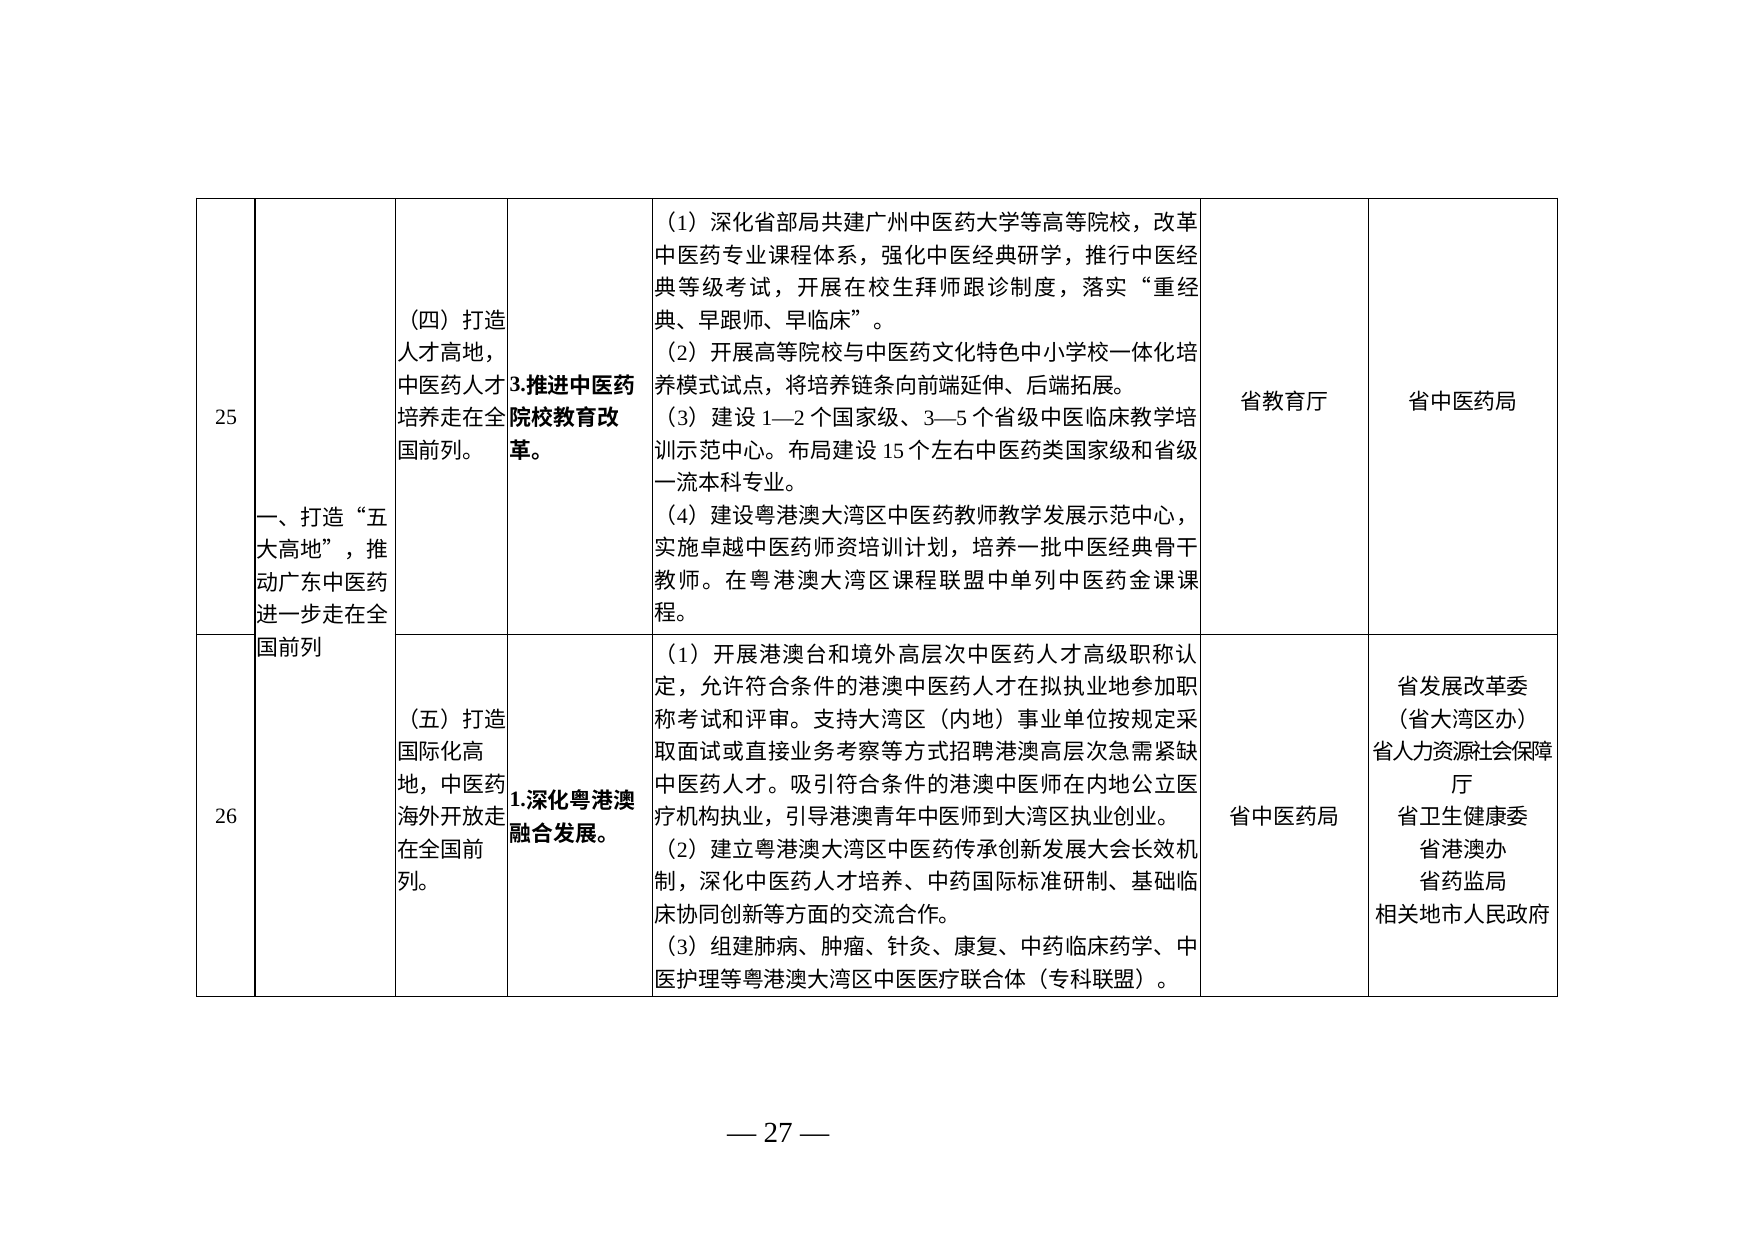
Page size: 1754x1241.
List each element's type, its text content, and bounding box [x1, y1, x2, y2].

table_cell （四）打造人才高地，中医药人才培养走在全国前列。 [396, 199, 507, 634]
table_cell 26 [197, 635, 254, 996]
table_cell （1）深化省部局共建广州中医药大学等高等院校，改革中医药专业课程体系，强化中医经典研学，推行中医经典等级考试，开展在校生拜师跟诊制度，落实“重经典、早跟师、早临床”。 （2）开展高等院校与中医药文化特色中小学校一体化培养模式试点，将培养链条向前端延伸、后端拓展。 （3）建设1—2个国家级、3—5个省级中医临床教学培训示范中心。布局建设15个左右中医药类国家级和省级一流本科专业。 （4）建设粤港澳大湾区中医药教师教学发展示范中心，实施卓越中医药师资培训计划，培养一批中医经典骨干教师。在粤港澳大湾区课程联盟中单列中医药金课课程。 [653, 199, 1200, 634]
table_cell 3.推进中医药院校教育改革。 [508, 199, 652, 634]
table_cell 省发展改革委 （省大湾区办） 省人力资源社会保障厅 省卫生健康委 省港澳办 省药监局 相关地市人民政府 [1369, 635, 1557, 996]
table_cell 25 [197, 199, 254, 634]
table_cell 省中医药局 [1369, 199, 1557, 634]
table_cell 一、打造“五大高地”，推动广东中医药进一步走在全国前列 [256, 199, 395, 996]
table_cell 省教育厅 [1201, 199, 1368, 634]
table_cell 1.深化粤港澳融合发展。 [508, 635, 652, 996]
table_cell 省中医药局 [1201, 635, 1368, 996]
table_cell （五）打造国际化高地，中医药海外开放走在全国前列。 [396, 635, 507, 996]
table_cell （1）开展港澳台和境外高层次中医药人才高级职称认定，允许符合条件的港澳中医药人才在拟执业地参加职称考试和评审。支持大湾区（内地）事业单位按规定采取面试或直接业务考察等方式招聘港澳高层次急需紧缺中医药人才。吸引符合条件的港澳中医师在内地公立医疗机构执业，引导港澳青年中医师到大湾区执业创业。 （2）建立粤港澳大湾区中医药传承创新发展大会长效机制，深化中医药人才培养、中药国际标准研制、基础临床协同创新等方面的交流合作。 （3）组建肺病、肿瘤、针灸、康复、中药临床药学、中医护理等粤港澳大湾区中医医疗联合体（专科联盟）。 [653, 635, 1200, 996]
